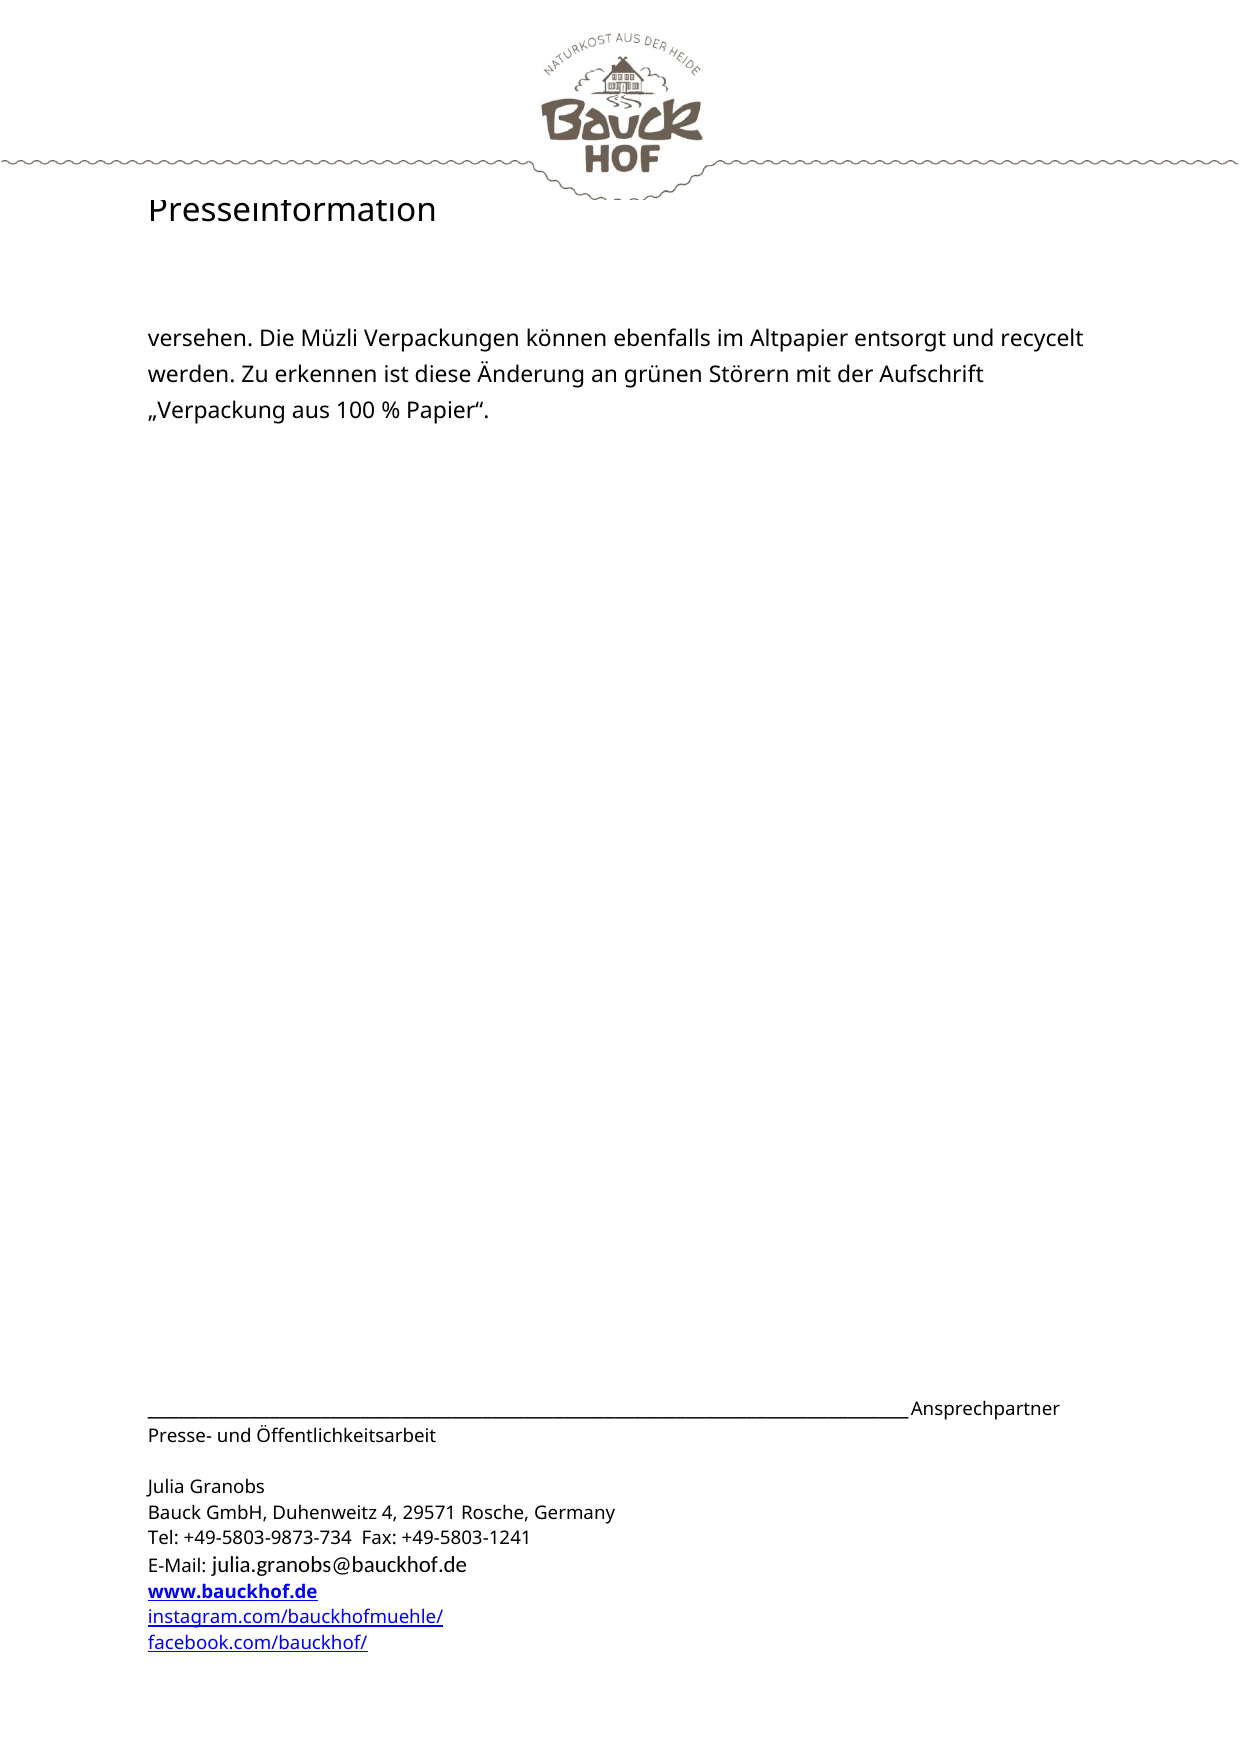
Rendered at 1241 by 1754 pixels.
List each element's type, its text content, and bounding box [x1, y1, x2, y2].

picture [0, 33, 1238, 200]
